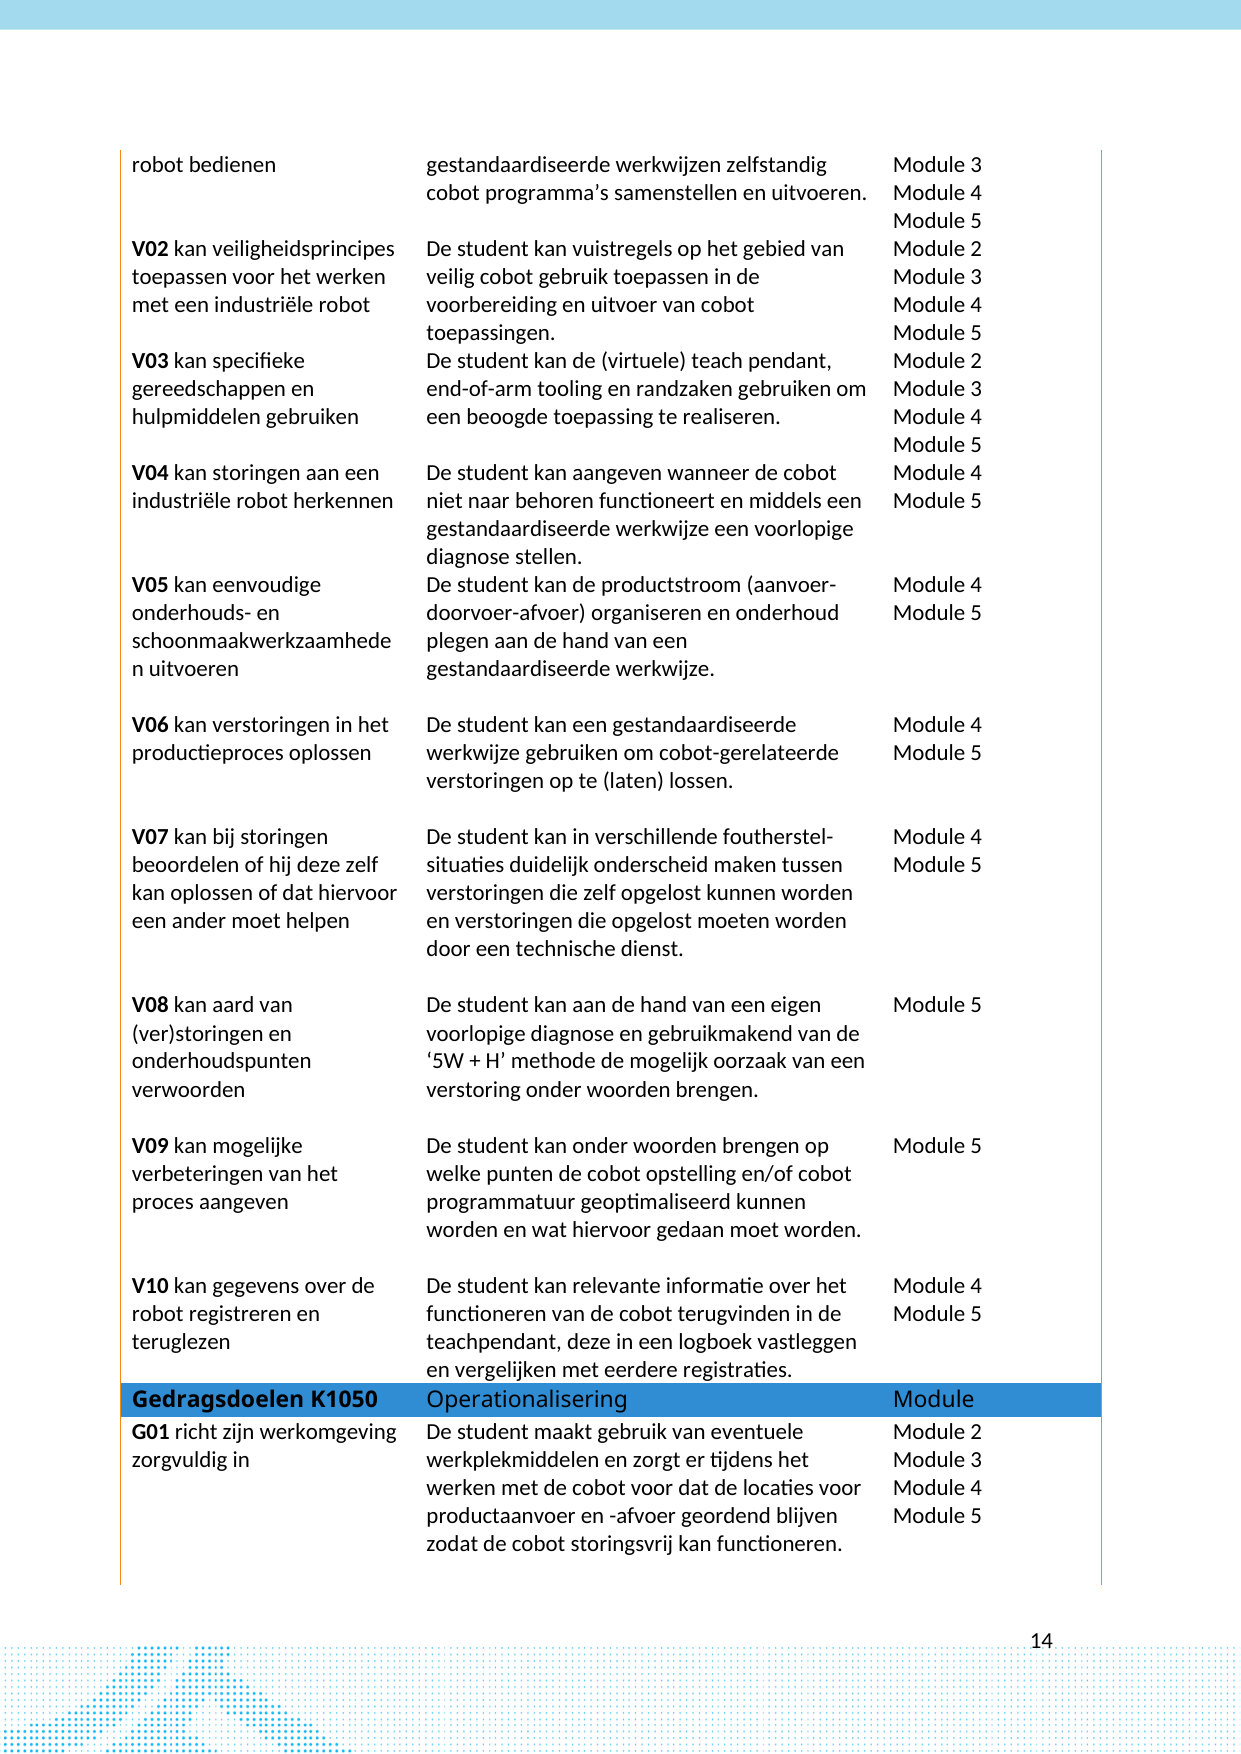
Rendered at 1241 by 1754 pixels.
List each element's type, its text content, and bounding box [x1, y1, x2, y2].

table_cell Module 2 Module 3 Module 4 Module 5 [881, 1417, 1101, 1585]
table_cell De student kan in verschillende foutherstel-situaties duidelijk onderscheid maken tussen verstoringen die zelf opgelost kunnen worden en verstoringen die opgelost moeten worden door een technische dienst. [415, 823, 881, 991]
table_cell Module 4 Module 5 [881, 823, 1101, 991]
table_cell Module [881, 1383, 1101, 1417]
table_cell V03 kan specifieke gereedschappen en hulpmiddelen gebruiken [121, 346, 415, 458]
table_cell De student maakt gebruik van eventuele werkplekmiddelen en zorgt er tijdens het werken met de cobot voor dat de locaties voor productaanvoer en -afvoer geordend blijven zodat de cobot storingsvrij kan functioneren. [415, 1417, 881, 1585]
table_cell Module 2 Module 3 Module 4 Module 5 [881, 346, 1101, 458]
table_cell V01 kan een industriële robot bedienen [121, 150, 415, 234]
table_cell Module 4 Module 5 [881, 1271, 1101, 1383]
table_cell De student kan relevante informatie over het functioneren van de cobot terugvinden in de teachpendant, deze in een logboek vastleggen en vergelijken met eerdere registraties. [415, 1271, 881, 1383]
table_cell Module 4 Module 5 [881, 458, 1101, 570]
table_cell De student kan aangeven wanneer de cobot niet naar behoren functioneert en middels een gestandaardiseerde werkwijze een voorlopige diagnose stellen. [415, 458, 881, 570]
table_cell De student kan op basis van gestandaardiseerde werkwijzen zelfstandig cobot programma’s samenstellen en uitvoeren. [415, 150, 881, 234]
table_cell Module 4 Module 5 [881, 570, 1101, 710]
table_cell De student kan vuistregels op het gebied van veilig cobot gebruik toepassen in de voorbereiding en uitvoer van cobot toepassingen. [415, 234, 881, 346]
table_cell V04 kan storingen aan een industriële robot herkennen [121, 458, 415, 570]
picture [0, 1644, 1241, 1754]
table_cell De student kan de (virtuele) teach pendant, end-of-arm tooling en randzaken gebruiken om een beoogde toepassing te realiseren. [415, 346, 881, 458]
table_cell Module 2 Module 3 Module 4 Module 5 [881, 234, 1101, 346]
table_cell V10 kan gegevens over de robot registreren en teruglezen [121, 1271, 415, 1383]
table_cell Module 5 [881, 991, 1101, 1131]
table_cell De student kan onder woorden brengen op welke punten de cobot opstelling en/of cobot programmatuur geoptimaliseerd kunnen worden en wat hiervoor gedaan moet worden. [415, 1131, 881, 1271]
table_cell V05 kan eenvoudige onderhouds- en schoonmaakwerkzaamheden uitvoeren [121, 570, 415, 710]
table_cell De student kan de productstroom (aanvoer-doorvoer-afvoer) organiseren en onderhoud plegen aan de hand van een gestandaardiseerde werkwijze. [415, 570, 881, 710]
table_cell Operationalisering [415, 1383, 881, 1417]
table_cell G01 richt zijn werkomgeving zorgvuldig in [121, 1417, 415, 1585]
table_cell Module 4 Module 5 [881, 710, 1101, 822]
table_cell V08 kan aard van (ver)storingen en onderhoudspunten verwoorden [121, 991, 415, 1131]
table_cell Gedragsdoelen K1050 [121, 1383, 415, 1417]
table_cell V07 kan bij storingen beoordelen of hij deze zelf kan oplossen of dat hiervoor een ander moet helpen [121, 823, 415, 991]
table_cell De student kan een gestandaardiseerde werkwijze gebruiken om cobot-gerelateerde verstoringen op te (laten) lossen. [415, 710, 881, 822]
table_cell Module 5 [881, 1131, 1101, 1271]
table_cell V06 kan verstoringen in het productieproces oplossen [121, 710, 415, 822]
table_cell Module 2 Module 3 Module 4 Module 5 [881, 150, 1101, 234]
table_cell De student kan aan de hand van een eigen voorlopige diagnose en gebruikmakend van de ‘5W + H’ methode de mogelijk oorzaak van een verstoring onder woorden brengen. [415, 991, 881, 1131]
table_cell V02 kan veiligheidsprincipes toepassen voor het werken met een industriële robot [121, 234, 415, 346]
table_cell V09 kan mogelijke verbeteringen van het proces aangeven [121, 1131, 415, 1271]
